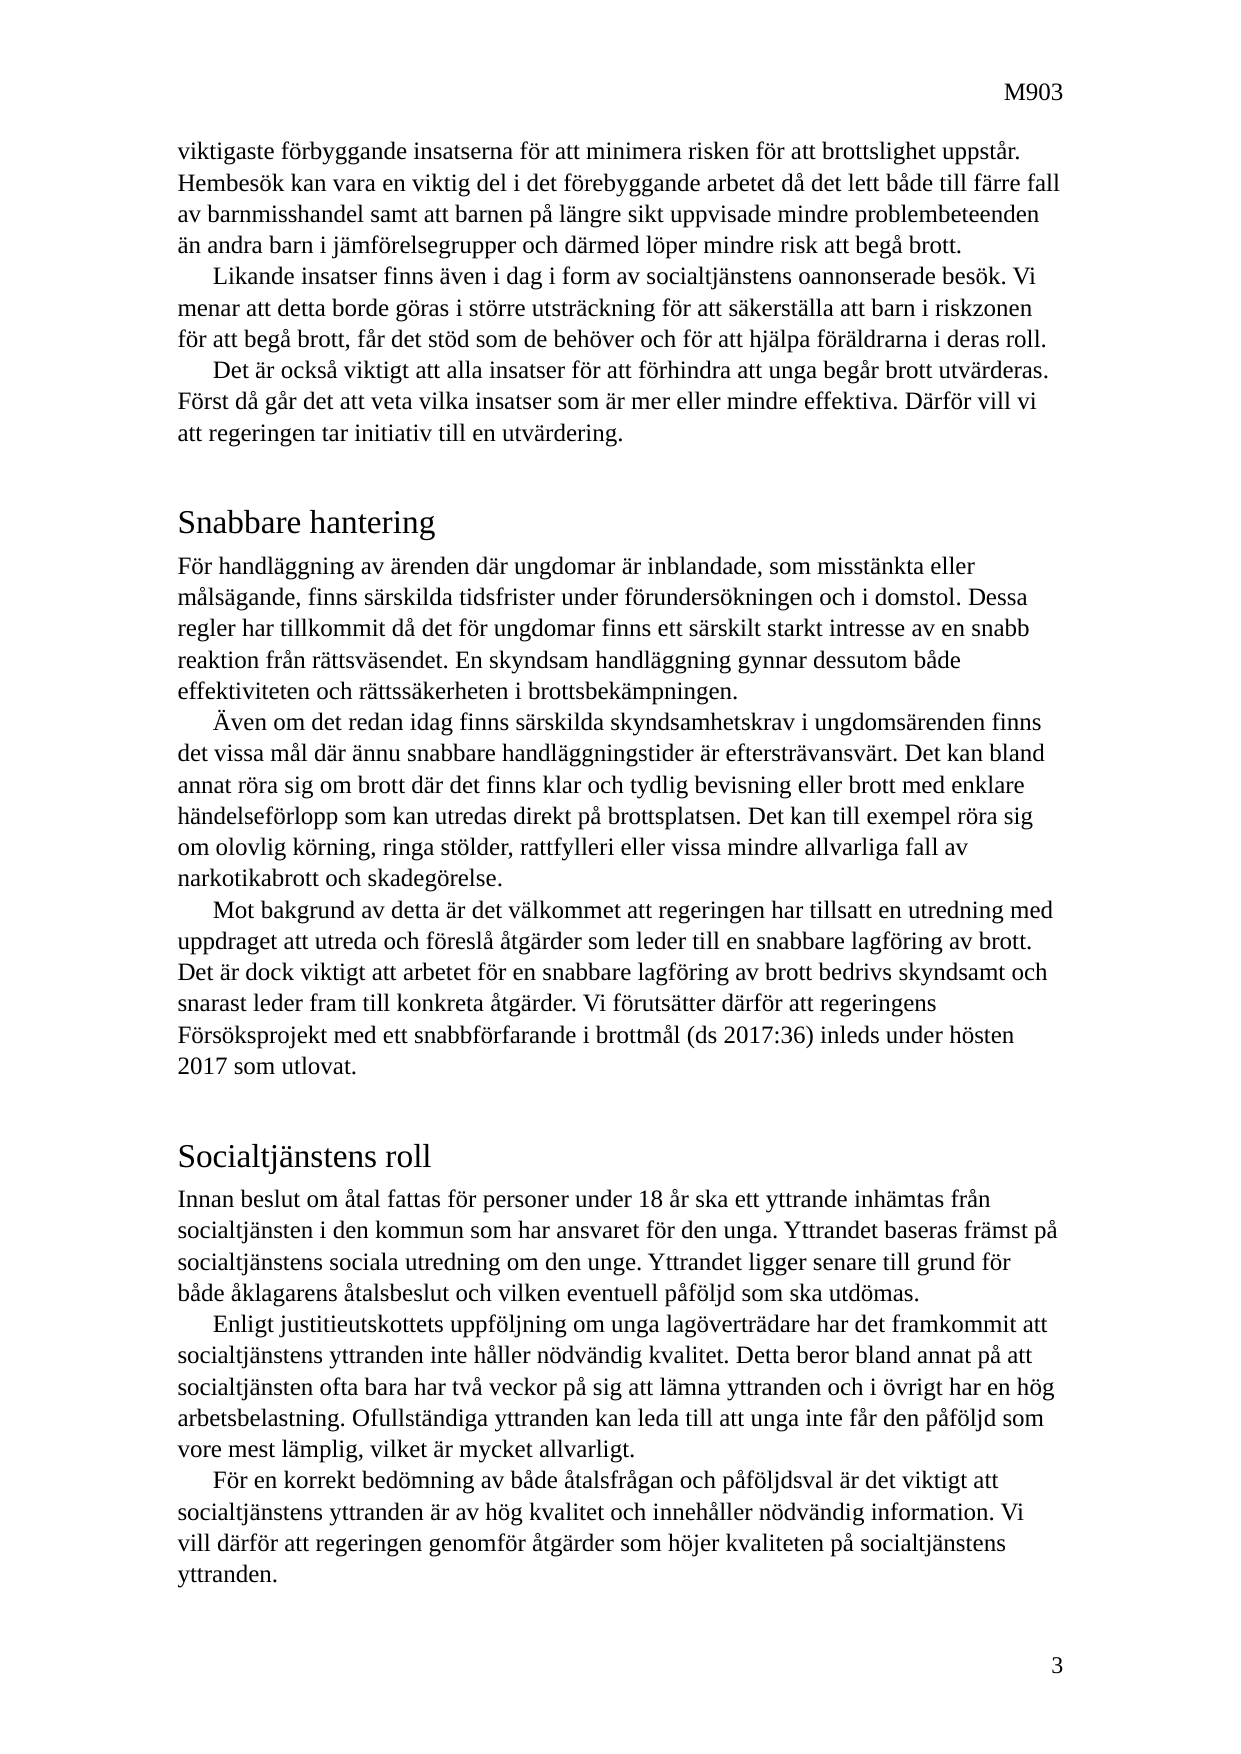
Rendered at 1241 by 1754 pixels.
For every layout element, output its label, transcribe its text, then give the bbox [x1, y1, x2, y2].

text Innan beslut om åtal fattas för personer under 18 år ska ett yttrande inhämtas från socialtjänsten i den kommun som har ansvaret för den unga. Yttrandet baseras främst på socialtjänstens sociala utredning om den unge. Yttrandet ligger senare till grund för både åklagarens åtalsbeslut och vilken eventuell påföljd som ska utdömas. [177, 1182, 1063, 1307]
text Det är också viktigt att alla insatser för att förhindra att unga begår brott utvärderas. Först då går det att veta vilka insatser som är mer eller mindre effektiva. Därför vill vi att regeringen tar initiativ till en utvärdering. [177, 353, 1063, 446]
text Likande insatser finns även i dag i form av socialtjänstens oannonserade besök. Vi menar att detta borde göras i större utsträckning för att säkerställa att barn i riskzonen för att begå brott, får det stöd som de behöver och för att hjälpa föräldrarna i deras roll. [177, 259, 1063, 353]
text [177, 134, 1063, 259]
subtitle Snabbare hantering [177, 509, 1063, 540]
text Enligt justitieutskottets uppföljning om unga lagöverträdare har det framkommit att socialtjänstens yttranden inte håller nödvändig kvalitet. Detta beror bland annat på att socialtjänsten ofta bara har två veckor på sig att lämna yttranden och i övrigt har en hög arbetsbelastning. Ofullständiga yttranden kan leda till att unga inte får den påföljd som vore mest lämplig, vilket är mycket allvarligt. [177, 1307, 1063, 1463]
text För en korrekt bedömning av både åtalsfrågan och påföljdsval är det viktigt att socialtjänstens yttranden är av hög kvalitet och innehåller nödvändig information. Vi vill därför att regeringen genomför åtgärder som höjer kvaliteten på socialtjänstens yttranden. [177, 1463, 1063, 1588]
text Mot bakgrund av detta är det välkommet att regeringen har tillsatt en utredning med uppdraget att utreda och föreslå åtgärder som leder till en snabbare lagföring av brott. Det är dock viktigt att arbetet för en snabbare lagföring av brott bedrivs skyndsamt och snarast leder fram till konkreta åtgärder. Vi förutsätter därför att regeringens Försöksprojekt med ett snabbförfarande i brottmål (ds 2017:36) inleds under hösten 2017 som utlovat. [177, 892, 1063, 1080]
subtitle Socialtjänstens roll [177, 1142, 1063, 1173]
text För handläggning av ärenden där ungdomar är inblandade, som misstänkta eller målsägande, finns särskilda tidsfrister under förundersökningen och i domstol. Dessa regler har tillkommit då det för ungdomar finns ett särskilt starkt intresse av en snabb reaktion från rättsväsendet. En skyndsam handläggning gynnar dessutom både effektiviteten och rättssäkerheten i brottsbekämpningen. [177, 548, 1063, 705]
text Även om det redan idag finns särskilda skyndsamhetskrav i ungdomsärenden finns det vissa mål där ännu snabbare handläggningstider är eftersträvansvärt. Det kan bland annat röra sig om brott där det finns klar och tydlig bevisning eller brott med enklare händelseförlopp som kan utredas direkt på brottsplatsen. Det kan till exempel röra sig om olovlig körning, ringa stölder, rattfylleri eller vissa mindre allvarliga fall av narkotikabrott och skadegörelse. [177, 705, 1063, 892]
